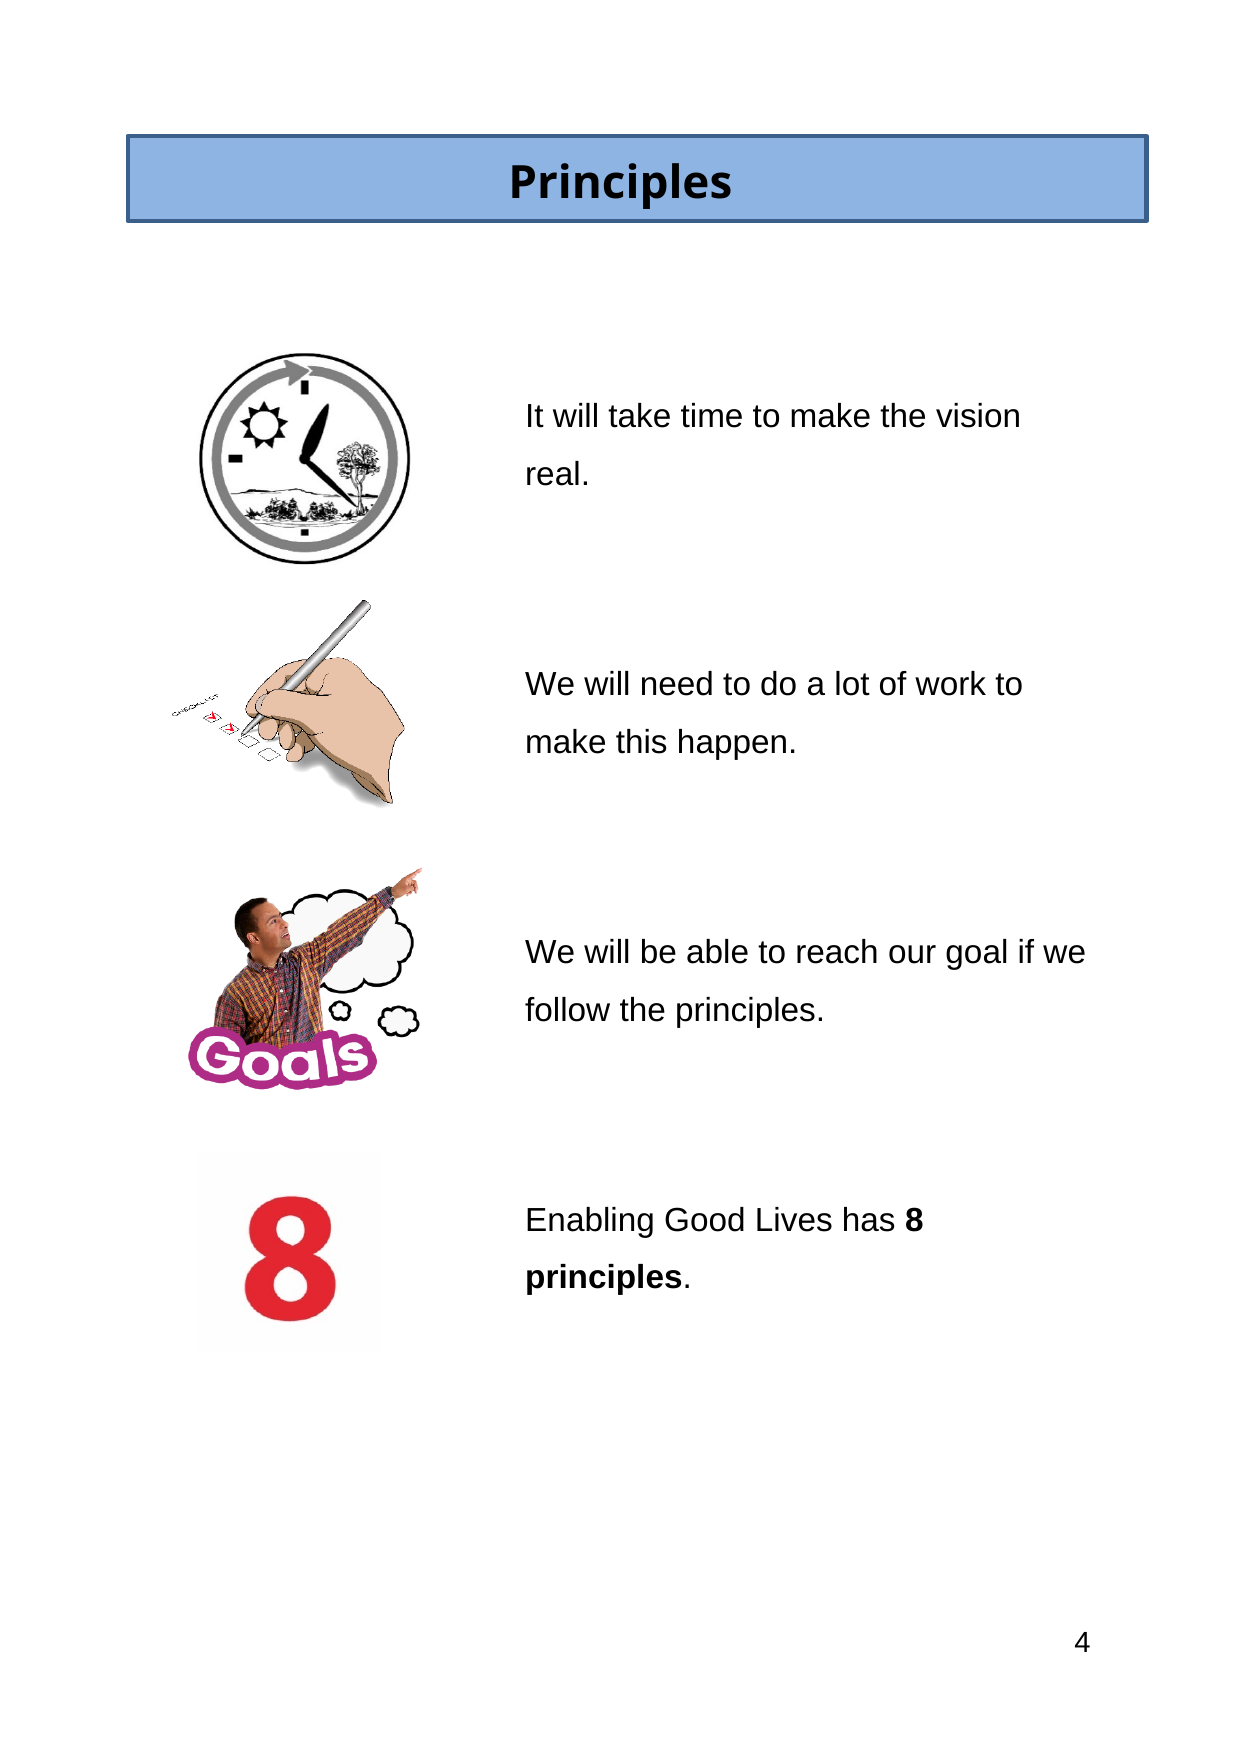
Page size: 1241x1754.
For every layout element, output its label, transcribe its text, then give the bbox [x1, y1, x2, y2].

text Principles [150, 150, 1090, 212]
picture [136, 600, 441, 1115]
picture [197, 352, 412, 565]
text It will take time to make the vision real. [525, 396, 1090, 492]
picture [196, 1153, 381, 1353]
text We will need to do a lot of work to make this happen. [525, 664, 1090, 760]
text Enabling Good Lives has 8 principles. [525, 1200, 1090, 1296]
text We will be able to reach our goal if we follow the principles. [525, 932, 1090, 1028]
